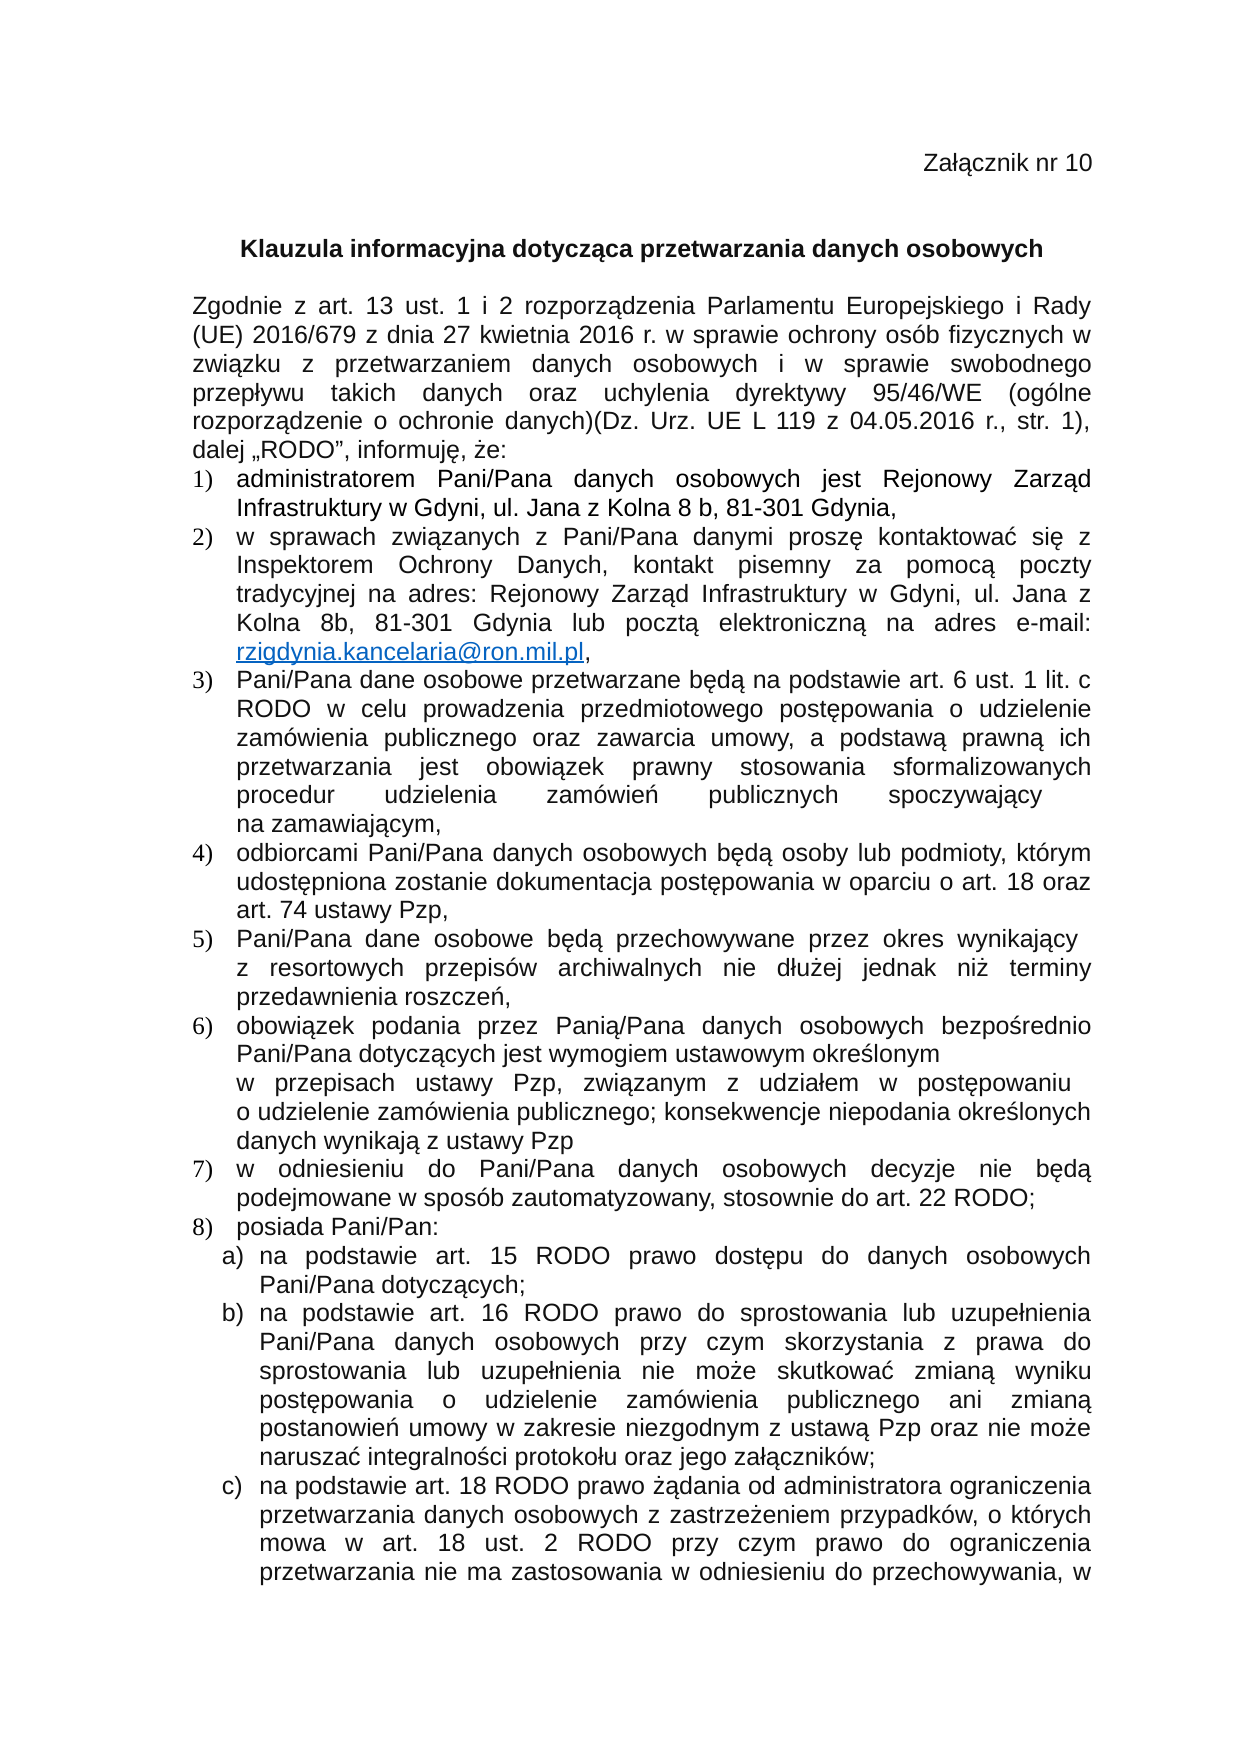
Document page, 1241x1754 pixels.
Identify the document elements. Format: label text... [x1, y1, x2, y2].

list Pani/Pana dane osobowe będą przechowywane przez okres wynikający z resortowych przepisów archiwalnych nie dłużej jednak niż terminy przedawnienia roszczeń, [192, 924, 1093, 1011]
list Klauzula informacyjna dotycząca przetwarzania danych osobowych [192, 234, 1093, 263]
list Pani/Pana dane osobowe przetwarzane będą na podstawie art. 6 ust. 1 lit. c RODO w celu prowadzenia przedmiotowego postępowania o udzielenie zamówienia publicznego oraz zawarcia umowy, a podstawą prawną ich przetwarzania jest obowiązek prawny stosowania sformalizowanych procedur udzielenia zamówień publicznych spoczywający na zamawiającym, [192, 665, 1093, 838]
list Zgodnie z art. 13 ust. 1 i 2 rozporządzenia Parlamentu Europejskiego i Rady (UE) 2016/679 z dnia 27 kwietnia 2016 r. w sprawie ochrony osób fizycznych w związku z przetwarzaniem danych osobowych i w sprawie swobodnego przepływu takich danych oraz uchylenia dyrektywy 95/46/WE (ogólne rozporządzenie o ochronie danych)(Dz. Urz. UE L 119 z 04.05.2016 r., str. 1), dalej „RODO”, informuję, że: [192, 291, 1093, 464]
list w przepisach ustawy Pzp, związanym z udziałem w postępowaniu o udzielenie zamówienia publicznego; konsekwencje niepodania określonych danych wynikają z ustawy Pzp [236, 1068, 1093, 1154]
list odbiorcami Pani/Pana danych osobowych będą osoby lub podmioty, którym udostępniona zostanie dokumentacja postępowania w oparciu o art. 18 oraz art. 74 ustawy Pzp, [192, 838, 1093, 924]
list posiada Pani/Pan: [192, 1212, 1093, 1241]
list administratorem Pani/Pana danych osobowych jest Rejonowy Zarząd Infrastruktury w Gdyni, ul. Jana z Kolna 8 b, 81-301 Gdynia, [192, 464, 1093, 521]
text Załącznik nr 10 [148, 148, 1093, 176]
list na podstawie art. 15 RODO prawo dostępu do danych osobowych Pani/Pana dotyczących; [222, 1241, 1093, 1298]
list w odniesieniu do Pani/Pana danych osobowych decyzje nie będą podejmowane w sposób zautomatyzowany, stosownie do art. 22 RODO; [192, 1154, 1093, 1212]
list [222, 1471, 1093, 1586]
list w sprawach związanych z Pani/Pana danymi proszę kontaktować się z Inspektorem Ochrony Danych, kontakt pisemny za pomocą poczty tradycyjnej na adres: Rejonowy Zarząd Infrastruktury w Gdyni, ul. Jana z Kolna 8b, 81-301 Gdynia lub pocztą elektroniczną na adres e-mail: rzigdynia.kancelaria@ron.mil.pl, [192, 521, 1093, 665]
list obowiązek podania przez Panią/Pana danych osobowych bezpośrednio Pani/Pana dotyczących jest wymogiem ustawowym określonym [192, 1011, 1093, 1068]
list na podstawie art. 16 RODO prawo do sprostowania lub uzupełnienia Pani/Pana danych osobowych przy czym skorzystania z prawa do sprostowania lub uzupełnienia nie może skutkować zmianą wyniku postępowania o udzielenie zamówienia publicznego ani zmianą postanowień umowy w zakresie niezgodnym z ustawą Pzp oraz nie może naruszać integralności protokołu oraz jego załączników; [222, 1298, 1093, 1471]
